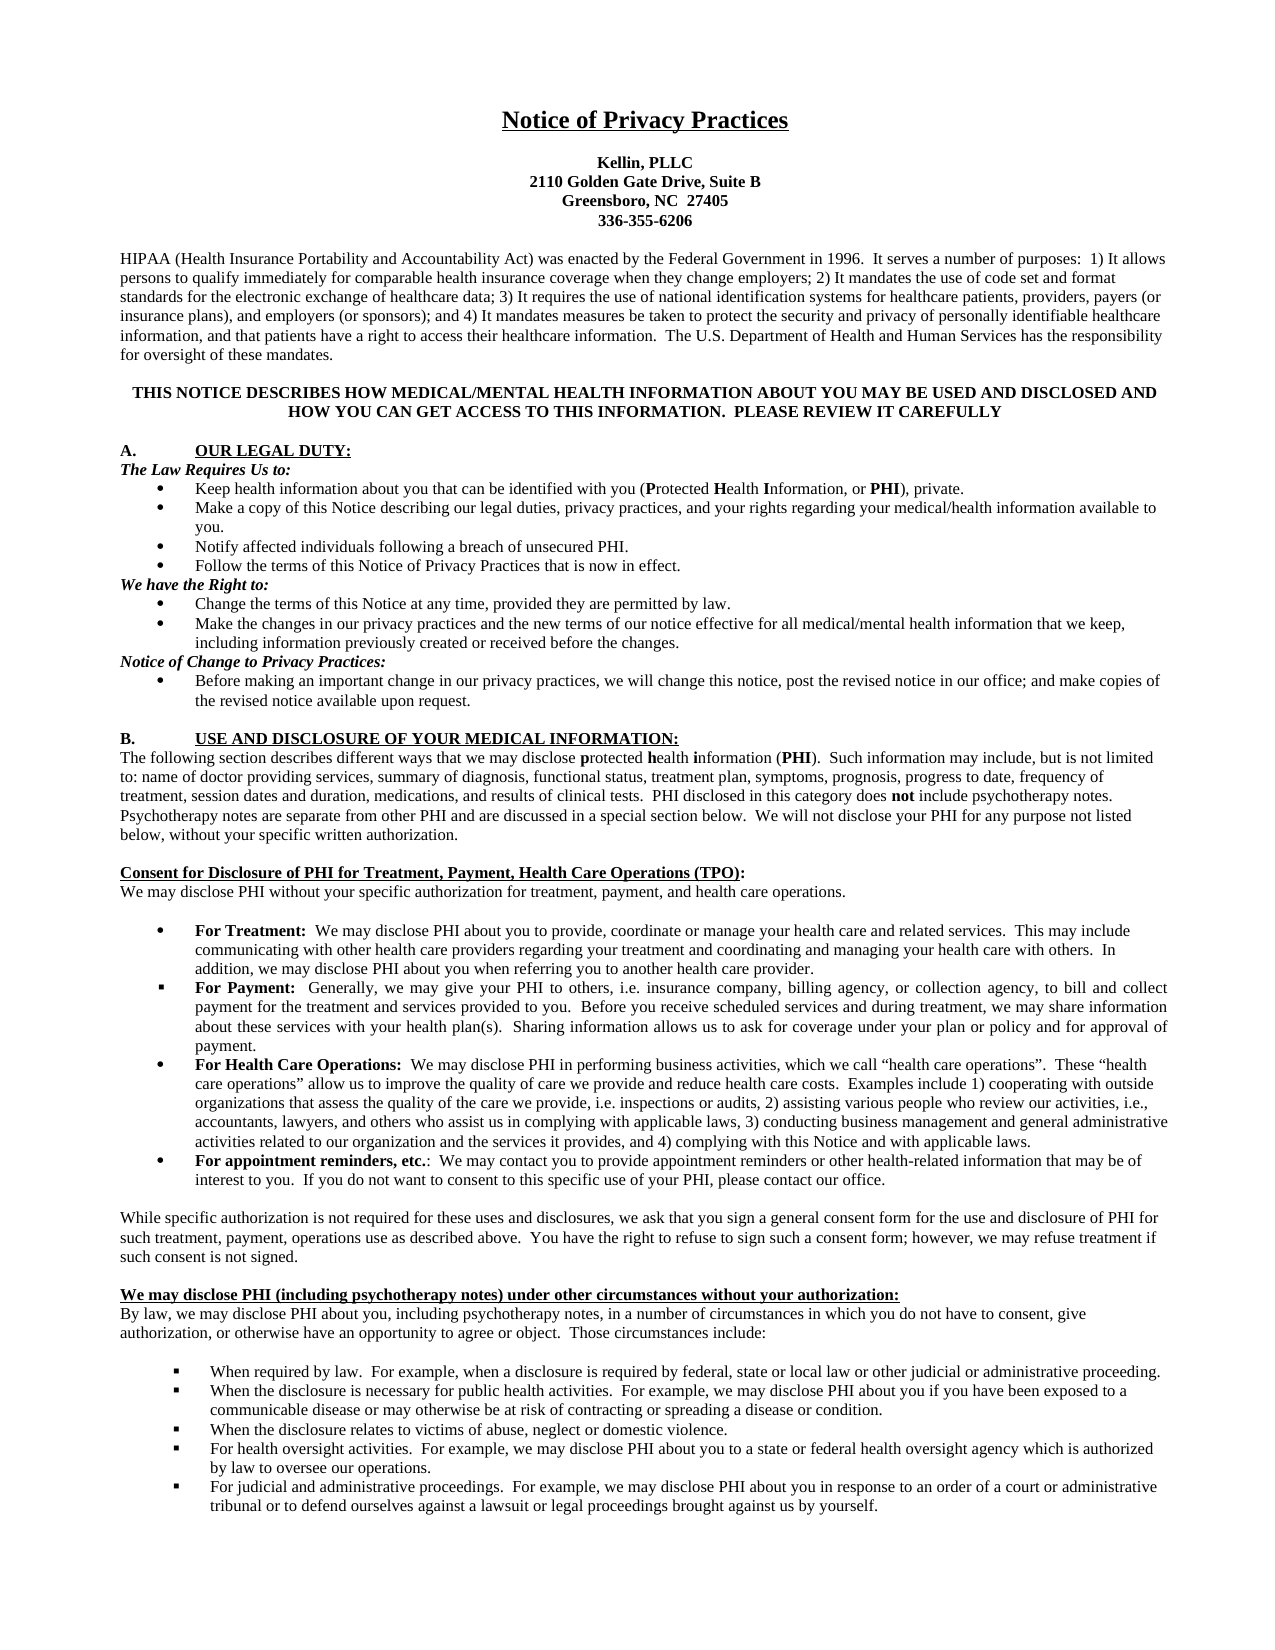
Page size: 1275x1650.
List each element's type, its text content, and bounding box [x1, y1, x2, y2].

subtitle Notice of Privacy Practices [120, 105, 1170, 134]
list Make a copy of this Notice describing our legal duties, privacy practices, and your rights regarding your medical/health information available to you. [157, 498, 1170, 536]
text Kellin, PLLC [120, 153, 1170, 172]
list When the disclosure is necessary for public health activities. For example, we may disclose PHI about you if you have been exposed to a communicable disease or may otherwise be at risk of contracting or spreading a disease or condition. [172, 1381, 1170, 1419]
text We have the Right to: [120, 575, 1170, 594]
text The Law Requires Us to: [120, 459, 1170, 479]
text THIS NOTICE DESCRIBES HOW MEDICAL/MENTAL HEALTH INFORMATION ABOUT YOU MAY BE USED AND DISCLOSED AND HOW YOU CAN GET ACCESS TO THIS INFORMATION. PLEASE REVIEW IT CAREFULLY [120, 383, 1170, 421]
list For Payment: Generally, we may give your PHI to others, i.e. insurance company, billing agency, or collection agency, to bill and collect payment for the treatment and services provided to you. Before you receive scheduled services and during treatment, we may share information about these services with your health plan(s). Sharing information allows us to ask for coverage under your plan or policy and for approval of payment. [157, 978, 1170, 1055]
list For Treatment: We may disclose PHI about you to provide, coordinate or manage your health care and related services. This may include communicating with other health care providers regarding your treatment and coordinating and managing your health care with others. In addition, we may disclose PHI about you when referring you to another health care provider. [157, 920, 1170, 978]
list Change the terms of this Notice at any time, provided they are permitted by law. [157, 594, 1170, 613]
list For judicial and administrative proceedings. For example, we may disclose PHI about you in response to an order of a court or administrative tribunal or to defend ourselves against a lawsuit or legal proceedings brought against us by yourself. [172, 1477, 1170, 1515]
list For health oversight activities. For example, we may disclose PHI about you to a state or federal health oversight agency which is authorized by law to oversee our operations. [172, 1438, 1170, 1477]
list Follow the terms of this Notice of Privacy Practices that is now in effect. [157, 556, 1170, 575]
list When required by law. For example, when a disclosure is required by federal, state or local law or other judicial or administrative proceeding. [172, 1362, 1170, 1381]
text 336-355-6206 [120, 210, 1170, 229]
list Keep health information about you that can be identified with you (Protected Health Information, or PHI), private. [157, 479, 1170, 498]
list While specific authorization is not required for these uses and disclosures, we ask that you sign a general consent form for the use and disclosure of PHI for such treatment, payment, operations use as described above. You have the right to refuse to sign such a consent form; however, we may refuse treatment if such consent is not signed. [120, 1208, 1170, 1266]
subtitle OUR LEGAL DUTY: [120, 440, 1170, 459]
list For appointment reminders, etc.: We may contact you to provide appointment reminders or other health-related information that may be of interest to you. If you do not want to consent to this specific use of your PHI, please contact our office. [157, 1151, 1170, 1189]
text The following section describes different ways that we may disclose protected health information (PHI). Such information may include, but is not limited to: name of doctor providing services, summary of diagnosis, functional status, treatment plan, symptoms, prognosis, progress to date, frequency of treatment, session dates and duration, medications, and results of clinical tests. PHI disclosed in this category does not include psychotherapy notes. Psychotherapy notes are separate from other PHI and are discussed in a special section below. We will not disclose your PHI for any purpose not listed below, without your specific written authorization. [120, 748, 1170, 844]
text Notice of Change to Privacy Practices: [120, 652, 1170, 671]
list Make the changes in our privacy practices and the new terms of our notice effective for all medical/mental health information that we keep, including information previously created or received before the changes. [157, 613, 1170, 652]
text HIPAA (Health Insurance Portability and Accountability Act) was enacted by the Federal Government in 1996. It serves a number of purposes: 1) It allows persons to qualify immediately for comparable health insurance coverage when they change employers; 2) It mandates the use of code set and format standards for the electronic exchange of healthcare data; 3) It requires the use of national identification systems for healthcare patients, providers, payers (or insurance plans), and employers (or sponsors); and 4) It mandates measures be taken to protect the security and privacy of personally identifiable healthcare information, and that patients have a right to access their healthcare information. The U.S. Department of Health and Human Services has the responsibility for oversight of these mandates. [120, 249, 1170, 364]
list Before making an important change in our privacy practices, we will change this notice, post the revised notice in our office; and make copies of the revised notice available upon request. [157, 671, 1170, 709]
list When the disclosure relates to victims of abuse, neglect or domestic violence. [172, 1419, 1170, 1438]
subtitle USE AND DISCLOSURE OF YOUR MEDICAL INFORMATION: [120, 729, 1170, 748]
list Notify affected individuals following a breach of unsecured PHI. [157, 536, 1170, 556]
list For Health Care Operations: We may disclose PHI in performing business activities, which we call “health care operations”. These “health care operations” allow us to improve the quality of care we provide and reduce health care costs. Examples include 1) cooperating with outside organizations that assess the quality of the care we provide, i.e. inspections or audits, 2) assisting various people who review our activities, i.e., accountants, lawyers, and others who assist us in complying with applicable laws, 3) conducting business management and general administrative activities related to our organization and the services it provides, and 4) complying with this Notice and with applicable laws. [157, 1055, 1170, 1151]
text Greensboro, NC 27405 [120, 191, 1170, 210]
list By law, we may disclose PHI about you, including psychotherapy notes, in a number of circumstances in which you do not have to consent, give authorization, or otherwise have an opportunity to agree or object. Those circumstances include: [120, 1304, 1170, 1342]
list We may disclose PHI (including psychotherapy notes) under other circumstances without your authorization: [120, 1285, 1170, 1304]
text Consent for Disclosure of PHI for Treatment, Payment, Health Care Operations (TPO): [120, 863, 1170, 882]
text We may disclose PHI without your specific authorization for treatment, payment, and health care operations. [120, 882, 1170, 901]
text 2110 Golden Gate Drive, Suite B [120, 172, 1170, 191]
